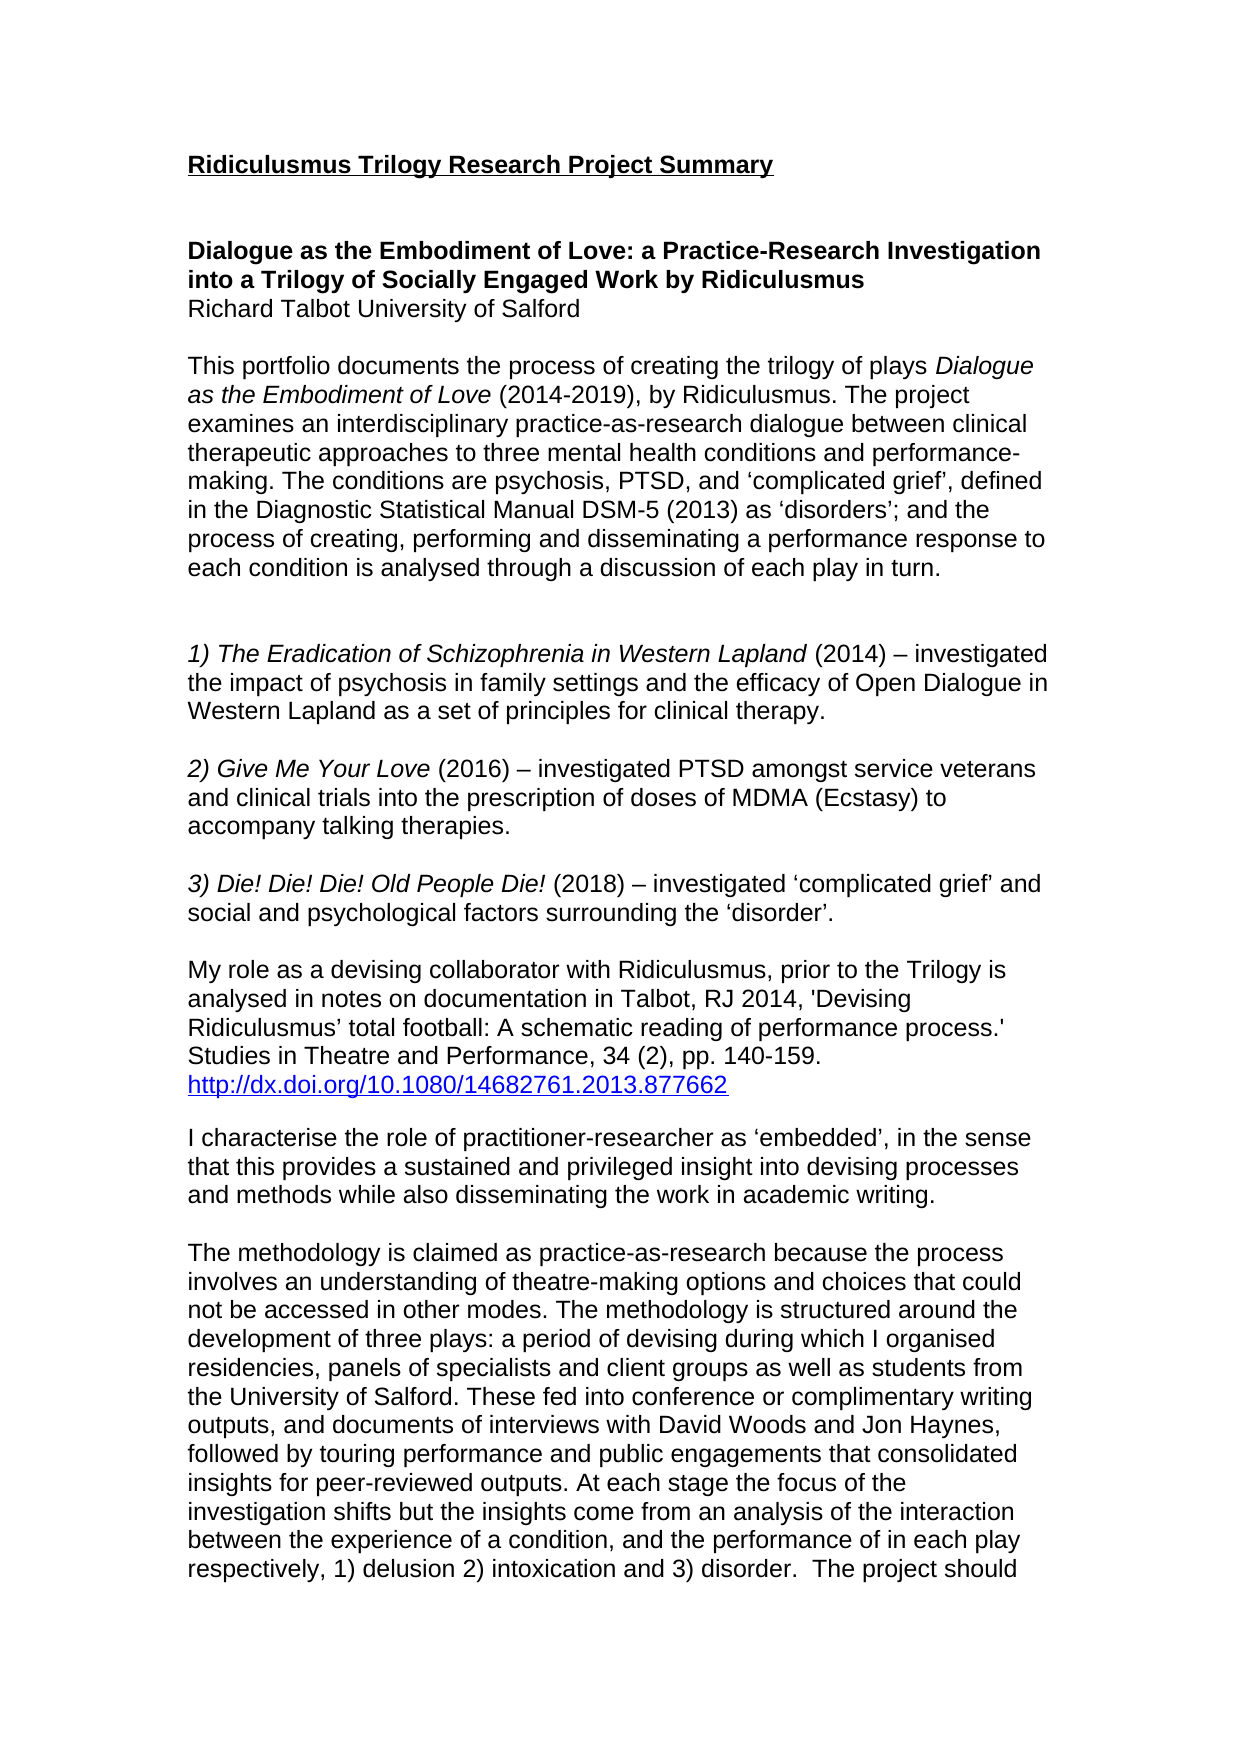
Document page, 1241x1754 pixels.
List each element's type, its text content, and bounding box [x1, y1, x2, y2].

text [187, 1238, 1053, 1583]
text Dialogue as the Embodiment of Love: a Practice-Research Investigation into a Trilogy of Socially Engaged Work by Ridiculusmus [187, 236, 1053, 294]
text Ridiculusmus Trilogy Research Project Summary [187, 150, 1053, 179]
text My role as a devising collaborator with Ridiculusmus, prior to the Trilogy is analysed in notes on documentation in Talbot, RJ 2014, 'Devising Ridiculusmus’ total football: A schematic reading of performance process.' Studies in Theatre and Performance, 34 (2), pp. 140-159. http://dx.doi.org/10.1080/14682761.2013.877662 [187, 955, 1053, 1099]
text Richard Talbot University of Salford [187, 294, 1053, 322]
text 1) The Eradication of Schizophrenia in Western Lapland (2014) – investigated the impact of psychosis in family settings and the efficacy of Open Dialogue in Western Lapland as a set of principles for clinical therapy. [187, 639, 1053, 725]
text This portfolio documents the process of creating the trilogy of plays Dialogue as the Embodiment of Love (2014-2019), by Ridiculusmus. The project examines an interdisciplinary practice-as-research dialogue between clinical therapeutic approaches to three mental health conditions and performance-making. The conditions are psychosis, PTSD, and ‘complicated grief’, defined in the Diagnostic Statistical Manual DSM-5 (2013) as ‘disorders’; and the process of creating, performing and disseminating a performance response to each condition is analysed through a discussion of each play in turn. [187, 351, 1053, 581]
text 3) Die! Die! Die! Old People Die! (2018) – investigated ‘complicated grief’ and social and psychological factors surrounding the ‘disorder’. [187, 869, 1053, 926]
text I characterise the role of practitioner-researcher as ‘embedded’, in the sense that this provides a sustained and privileged insight into devising processes and methods while also disseminating the work in academic writing. [187, 1123, 1053, 1209]
text 2) Give Me Your Love (2016) – investigated PTSD amongst service veterans and clinical trials into the prescription of doses of MDMA (Ecstasy) to accompany talking therapies. [187, 754, 1053, 840]
